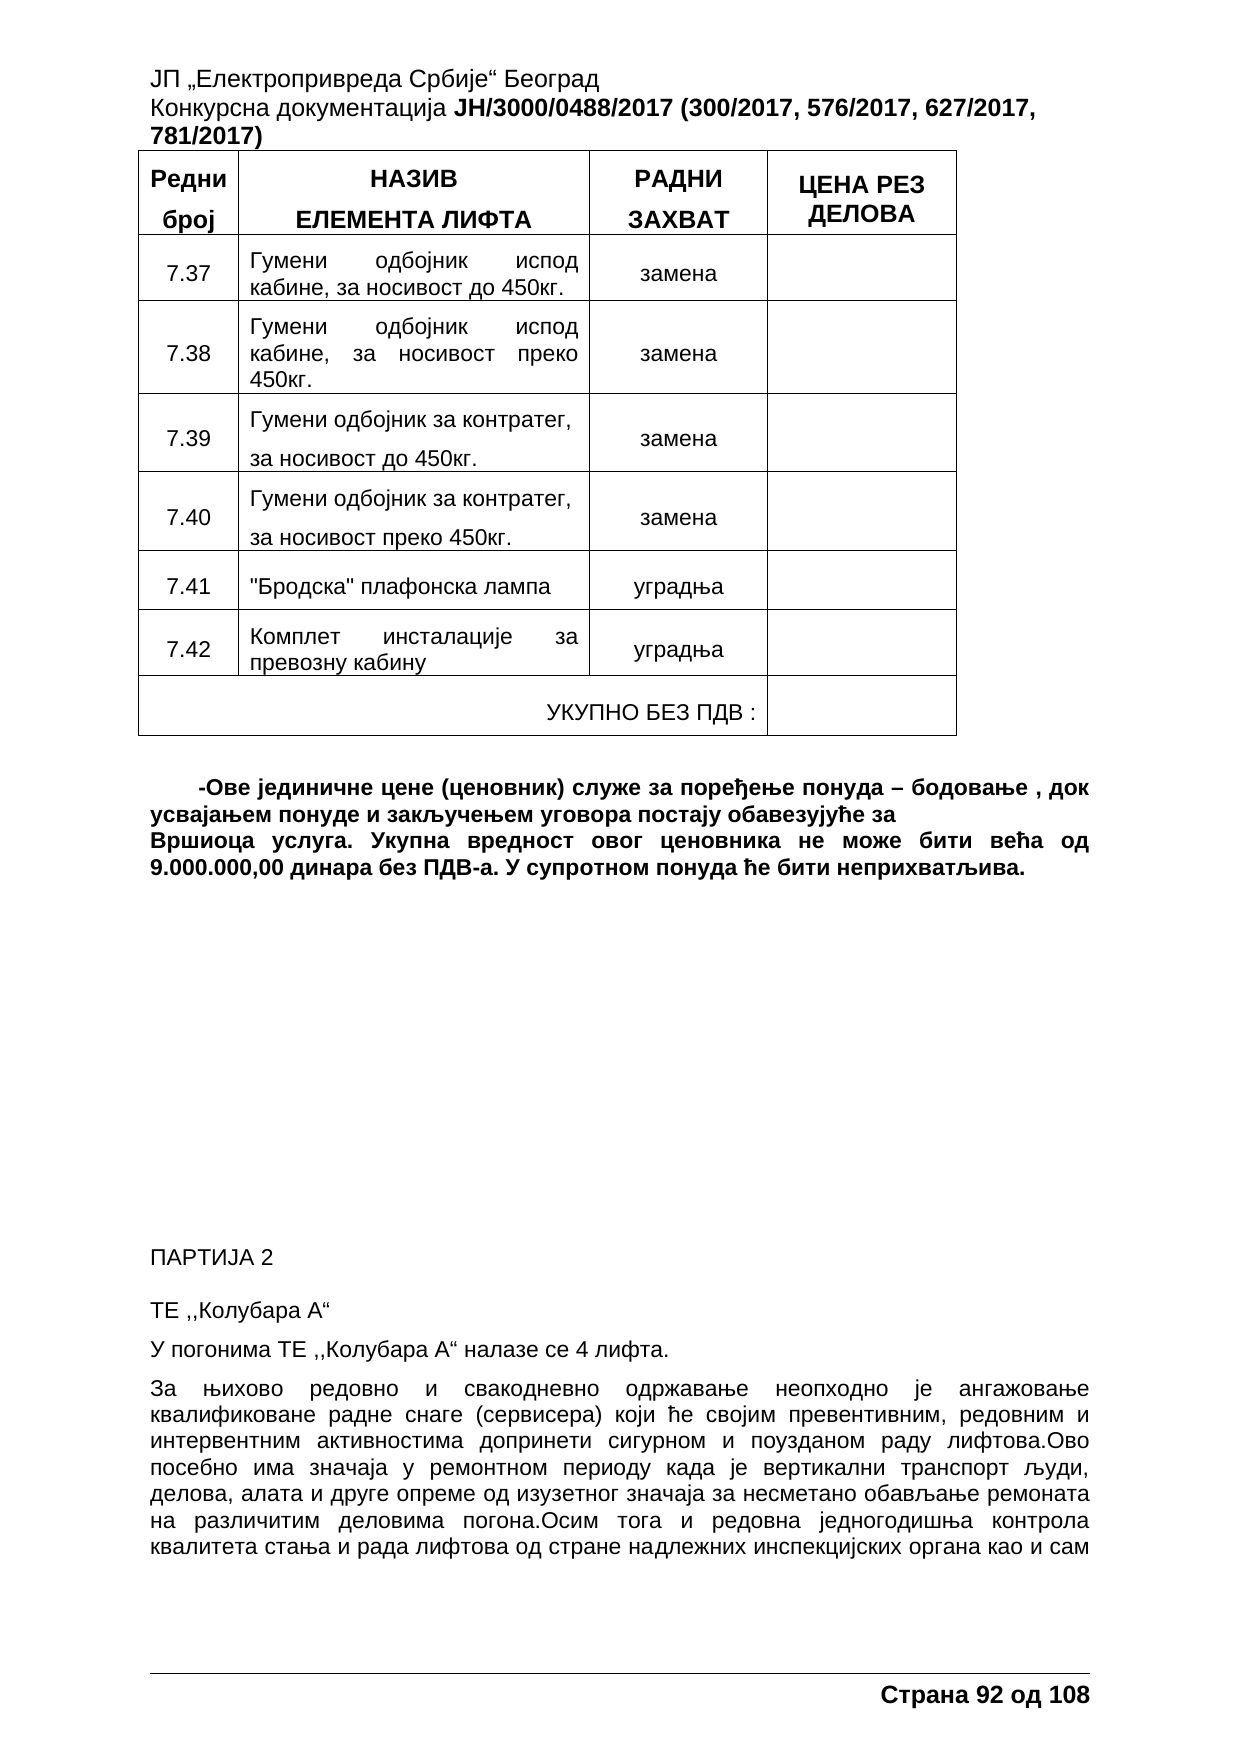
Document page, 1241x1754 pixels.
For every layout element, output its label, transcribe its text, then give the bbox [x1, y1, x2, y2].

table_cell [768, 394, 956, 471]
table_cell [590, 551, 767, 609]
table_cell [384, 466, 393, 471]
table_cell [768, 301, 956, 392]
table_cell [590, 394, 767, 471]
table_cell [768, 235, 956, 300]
text -Ове јединичне цене (ценовник) служе за поређење понуда – бодовање , док усвајањем понуде и закључењем уговора постају обавезујуће за [150, 774, 1090, 827]
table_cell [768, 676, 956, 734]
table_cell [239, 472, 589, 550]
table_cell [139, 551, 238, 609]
text Вршиоца услуга. Укупна вредност овог ценовника не може бити већа од 9.000.000,00 динара без ПДВ-а. У супротном понуда ће бити неприхватљива. [150, 827, 1090, 880]
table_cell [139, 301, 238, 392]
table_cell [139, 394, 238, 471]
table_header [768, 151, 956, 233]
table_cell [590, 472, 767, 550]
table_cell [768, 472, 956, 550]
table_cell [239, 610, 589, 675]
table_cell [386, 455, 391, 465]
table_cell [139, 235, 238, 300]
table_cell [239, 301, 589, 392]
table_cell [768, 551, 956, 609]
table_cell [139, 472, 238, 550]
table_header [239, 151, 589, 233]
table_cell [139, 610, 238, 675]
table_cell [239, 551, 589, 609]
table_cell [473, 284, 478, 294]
text ТЕ ,,Колубара А“ [150, 1297, 1090, 1323]
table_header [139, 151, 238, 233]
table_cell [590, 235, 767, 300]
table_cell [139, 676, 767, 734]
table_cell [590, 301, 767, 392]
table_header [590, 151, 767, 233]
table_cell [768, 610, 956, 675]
text ПАРТИЈА 2 [150, 1244, 1090, 1271]
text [150, 1375, 1090, 1559]
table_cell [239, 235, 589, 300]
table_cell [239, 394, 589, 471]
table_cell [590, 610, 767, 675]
text У погонима ТЕ ,,Колубара А“ налазе се 4 лифта. [150, 1336, 1090, 1362]
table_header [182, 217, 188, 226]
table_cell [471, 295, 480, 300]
